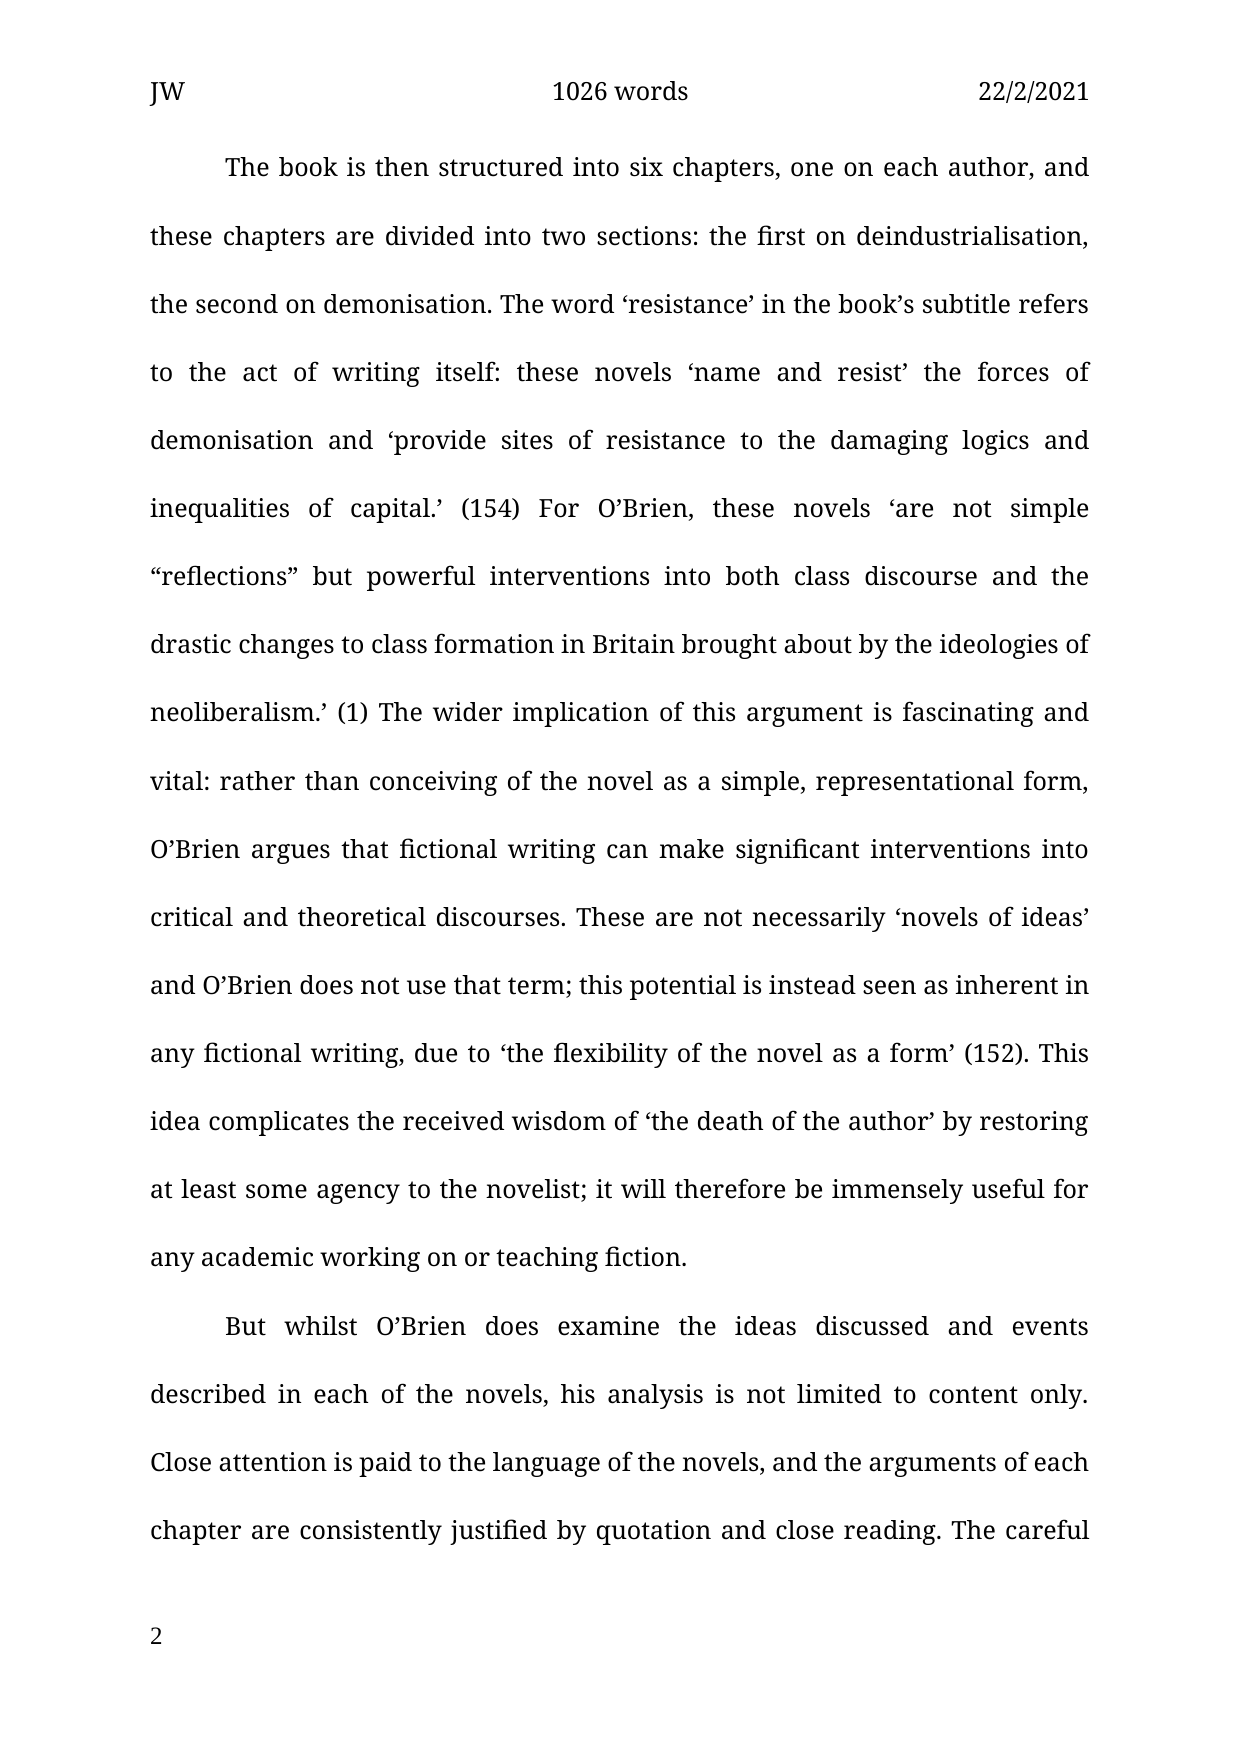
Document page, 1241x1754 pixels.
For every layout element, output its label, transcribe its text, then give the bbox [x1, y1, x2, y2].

text The book is then structured into six chapters, one on each author, and these chapters are divided into two sections: the first on deindustrialisation, the second on demonisation. The word ‘resistance’ in the book’s subtitle refers to the act of writing itself: these novels ‘name and resist’ the forces of demonisation and ‘provide sites of resistance to the damaging logics and inequalities of capital.’ (154) For O’Brien, these novels ‘are not simple “reflections” but powerful interventions into both class discourse and the drastic changes to class formation in Britain brought about by the ideologies of neoliberalism.’ (1) The wider implication of this argument is fascinating and vital: rather than conceiving of the novel as a simple, representational form, O’Brien argues that fictional writing can make significant interventions into critical and theoretical discourses. These are not necessarily ‘novels of ideas’ and O’Brien does not use that term; this potential is instead seen as inherent in any fictional writing, due to ‘the flexibility of the novel as a form’ (152). This idea complicates the received wisdom of ‘the death of the author’ by restoring at least some agency to the novelist; it will therefore be immensely useful for any academic working on or teaching fiction. [150, 150, 1090, 1274]
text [150, 1308, 1090, 1547]
